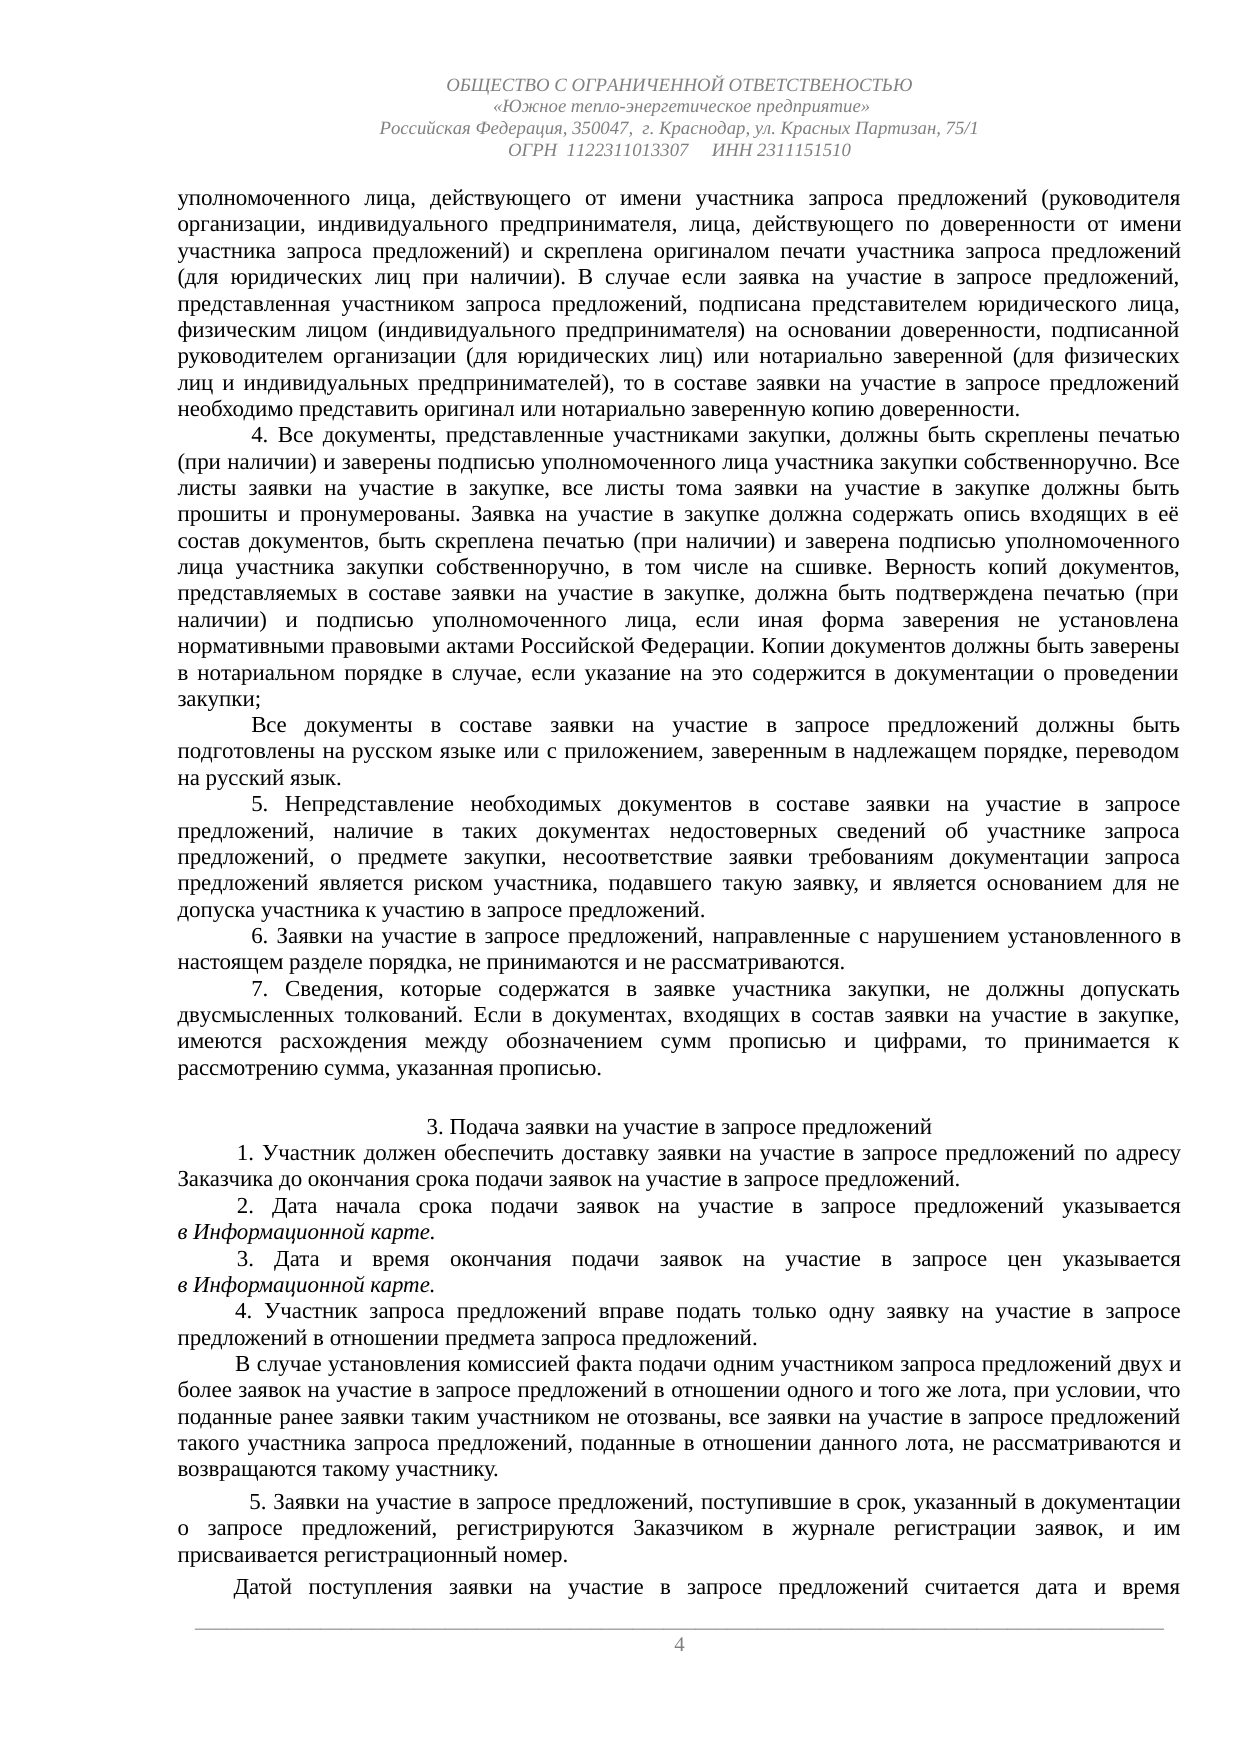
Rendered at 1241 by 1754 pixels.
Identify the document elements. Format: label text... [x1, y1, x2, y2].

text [177, 184, 1181, 421]
text Все документы в составе заявки на участие в запросе предложений должны быть подготовлены на русском языке или с приложением, заверенным в надлежащем порядке, переводом на русский язык. [177, 711, 1181, 790]
text 5. Заявки на участие в запросе предложений, поступившие в срок, указанный в документации о запросе предложений, регистрируются Заказчиком в журнале регистрации заявок, и им присваивается регистрационный номер. [177, 1488, 1181, 1567]
text 6. Заявки на участие в запросе предложений, направленные с нарушением установленного в настоящем разделе порядка, не принимаются и не рассматриваются. [177, 922, 1181, 975]
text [177, 1573, 1181, 1600]
text 5. Непредставление необходимых документов в составе заявки на участие в запросе предложений, наличие в таких документах недостоверных сведений об участнике запроса предложений, о предмете закупки, несоответствие заявки требованиям документации запроса предложений является риском участника, подавшего такую заявку, и является основанием для не допуска участника к участию в запросе предложений. [177, 790, 1181, 922]
text 2. Дата начала срока подачи заявок на участие в запросе предложений указывается в Информационной карте. [177, 1192, 1181, 1244]
text 7. Сведения, которые содержатся в заявке участника закупки, не должны допускать двусмысленных толкований. Если в документах, входящих в состав заявки на участие в закупке, имеются расхождения между обозначением сумм прописью и цифрами, то принимается к рассмотрению сумма, указанная прописью. [177, 975, 1181, 1080]
text 3. Дата и время окончания подачи заявок на участие в запросе цен указывается в Информационной карте. [177, 1244, 1181, 1297]
text 4. Все документы, представленные участниками закупки, должны быть скреплены печатью (при наличии) и заверены подписью уполномоченного лица участника закупки собственноручно. Все листы заявки на участие в закупке, все листы тома заявки на участие в закупке должны быть прошиты и пронумерованы. Заявка на участие в закупке должна содержать опись входящих в её состав документов, быть скреплена печатью (при наличии) и заверена подписью уполномоченного лица участника закупки собственноручно, в том числе на сшивке. Верность копий документов, представляемых в составе заявки на участие в закупке, должна быть подтверждена печатью (при наличии) и подписью уполномоченного лица, если иная форма заверения не установлена нормативными правовыми актами Российской Федерации. Копии документов должны быть заверены в нотариальном порядке в случае, если указание на это содержится в документации о проведении закупки; [177, 421, 1181, 711]
text 3. Подача заявки на участие в запросе предложений [177, 1113, 1181, 1139]
text 4. Участник запроса предложений вправе подать только одну заявку на участие в запросе предложений в отношении предмета запроса предложений. [177, 1297, 1181, 1350]
text В случае установления комиссией факта подачи одним участником запроса предложений двух и более заявок на участие в запросе предложений в отношении одного и того же лота, при условии, что поданные ранее заявки таким участником не отозваны, все заявки на участие в запросе предложений такого участника запроса предложений, поданные в отношении данного лота, не рассматриваются и возвращаются такому участнику. [177, 1350, 1181, 1482]
text 1. Участник должен обеспечить доставку заявки на участие в запросе предложений по адресу Заказчика до окончания срока подачи заявок на участие в запросе предложений. [177, 1139, 1181, 1192]
